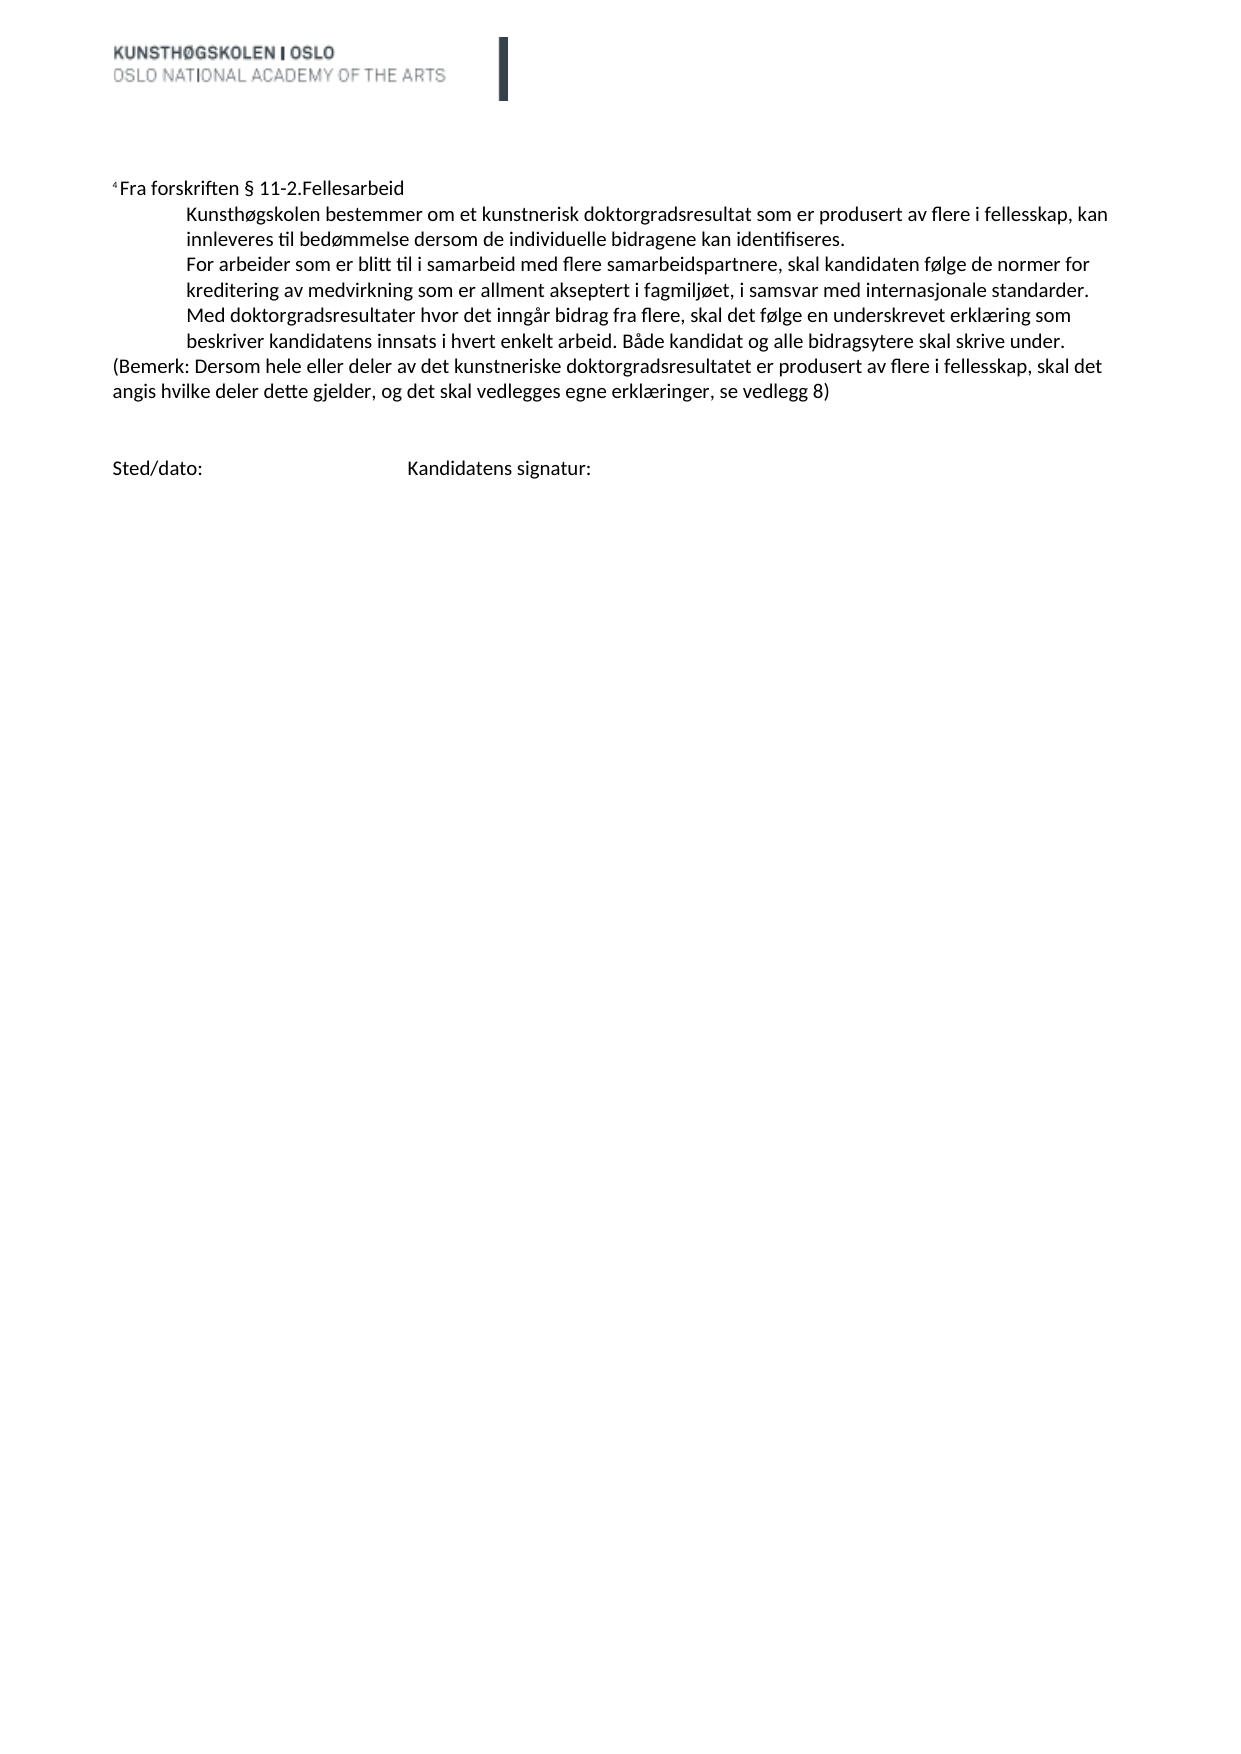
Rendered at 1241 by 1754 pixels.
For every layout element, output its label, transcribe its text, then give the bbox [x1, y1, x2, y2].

text (Bemerk: Dersom hele eller deler av det kunstneriske doktorgradsresultatet er produsert av flere i fellesskap, skal det angis hvilke deler dette gjelder, og det skal vedlegges egne erklæringer, se vedlegg 8) [112, 353, 1128, 404]
text For arbeider som er blitt til i samarbeid med flere samarbeidspartnere, skal kandidaten følge de normer for kreditering av medvirkning som er allment akseptert i fagmiljøet, i samsvar med internasjonale standarder. [186, 252, 1128, 302]
text Kunsthøgskolen bestemmer om et kunstnerisk doktorgradsresultat som er produsert av flere i fellesskap, kan innleveres til bedømmelse dersom de individuelle bidragene kan identifiseres. [186, 201, 1128, 252]
text 4 Fra forskriften § 11-2.Fellesarbeid [112, 175, 1128, 201]
text Sted/dato: Kandidatens signatur: [112, 455, 1128, 480]
text Med doktorgradsresultater hvor det inngår bidrag fra flere, skal det følge en underskrevet erklæring som beskriver kandidatens innsats i hvert enkelt arbeid. Både kandidat og alle bidragsytere skal skrive under. [186, 302, 1128, 353]
